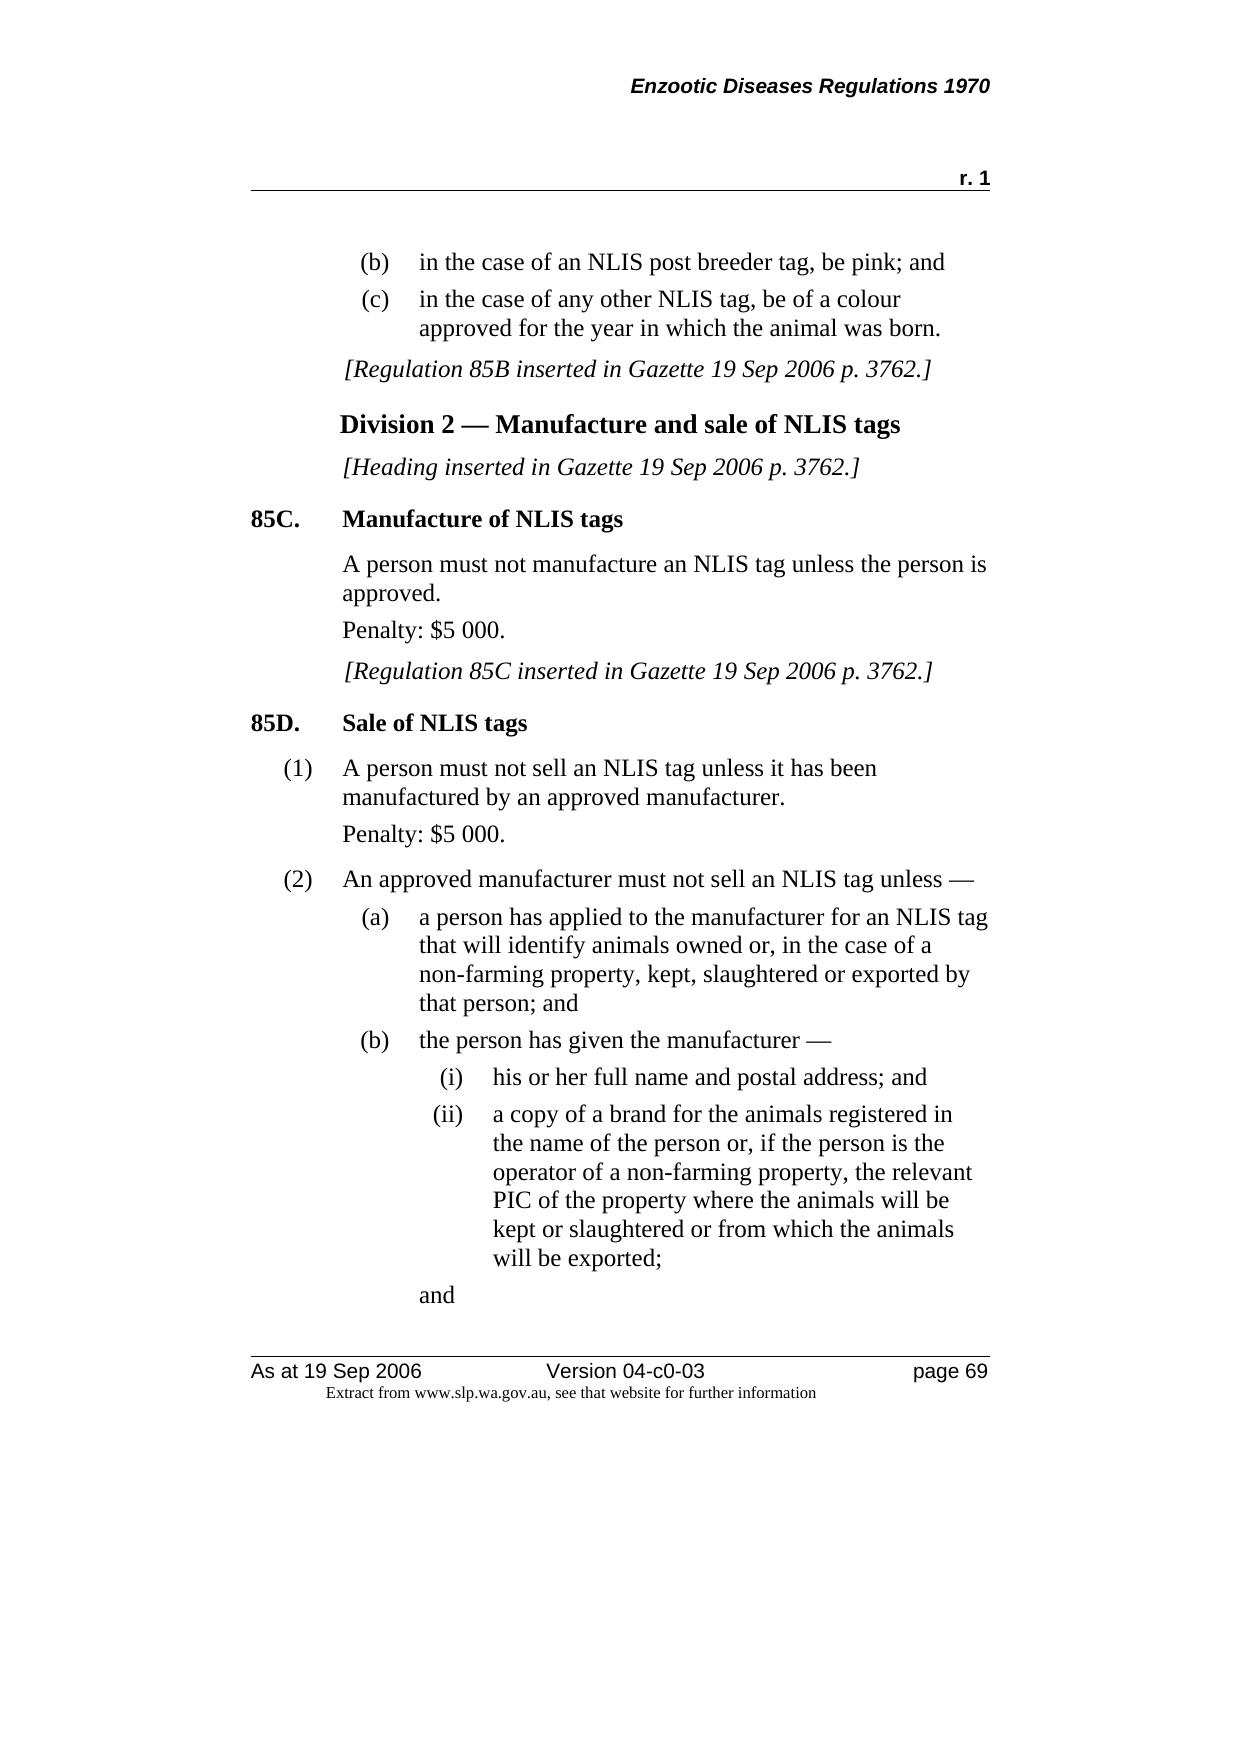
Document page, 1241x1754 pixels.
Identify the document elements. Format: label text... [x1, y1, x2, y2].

text (b) the person has given the manufacturer — [251, 1025, 990, 1054]
text Penalty: $5 000. [251, 615, 990, 644]
text Penalty: $5 000. [251, 819, 990, 848]
text (ii) a copy of a brand for the animals registered in the name of the person or, if the person is the operator of a non-farming property, the relevant PIC of the property where the animals will be kept or slaughtered or from which the animals will be exported; [251, 1099, 990, 1272]
text (2) An approved manufacturer must not sell an NLIS tag unless — [251, 864, 990, 893]
subtitle [Heading inserted in Gazette 19 Sep 2006 p. 3762.] [251, 452, 990, 481]
subtitle 85D. Sale of NLIS tags [251, 708, 990, 737]
text (a) a person has applied to the manufacturer for an NLIS tag that will identify animals owned or, in the case of a non-farming property, kept, slaughtered or exported by that person; and [251, 902, 990, 1017]
text [Regulation 85B inserted in Gazette 19 Sep 2006 p. 3762.] [251, 354, 990, 383]
text (b) in the case of an NLIS post breeder tag, be pink; and [251, 247, 990, 276]
text (c) in the case of any other NLIS tag, be of a colour approved for the year in which the animal was born. [251, 284, 990, 342]
text (1) A person must not sell an NLIS tag unless it has been manufactured by an approved manufacturer. [251, 753, 990, 811]
text [Regulation 85C inserted in Gazette 19 Sep 2006 p. 3762.] [251, 656, 990, 685]
text and [251, 1280, 990, 1309]
text A person must not manufacture an NLIS tag unless the person is approved. [251, 549, 990, 607]
subtitle 85C. Manufacture of NLIS tags [251, 504, 990, 532]
subtitle Division 2 — Manufacture and sale of NLIS tags [251, 408, 990, 439]
text (i) his or her full name and postal address; and [251, 1062, 990, 1091]
